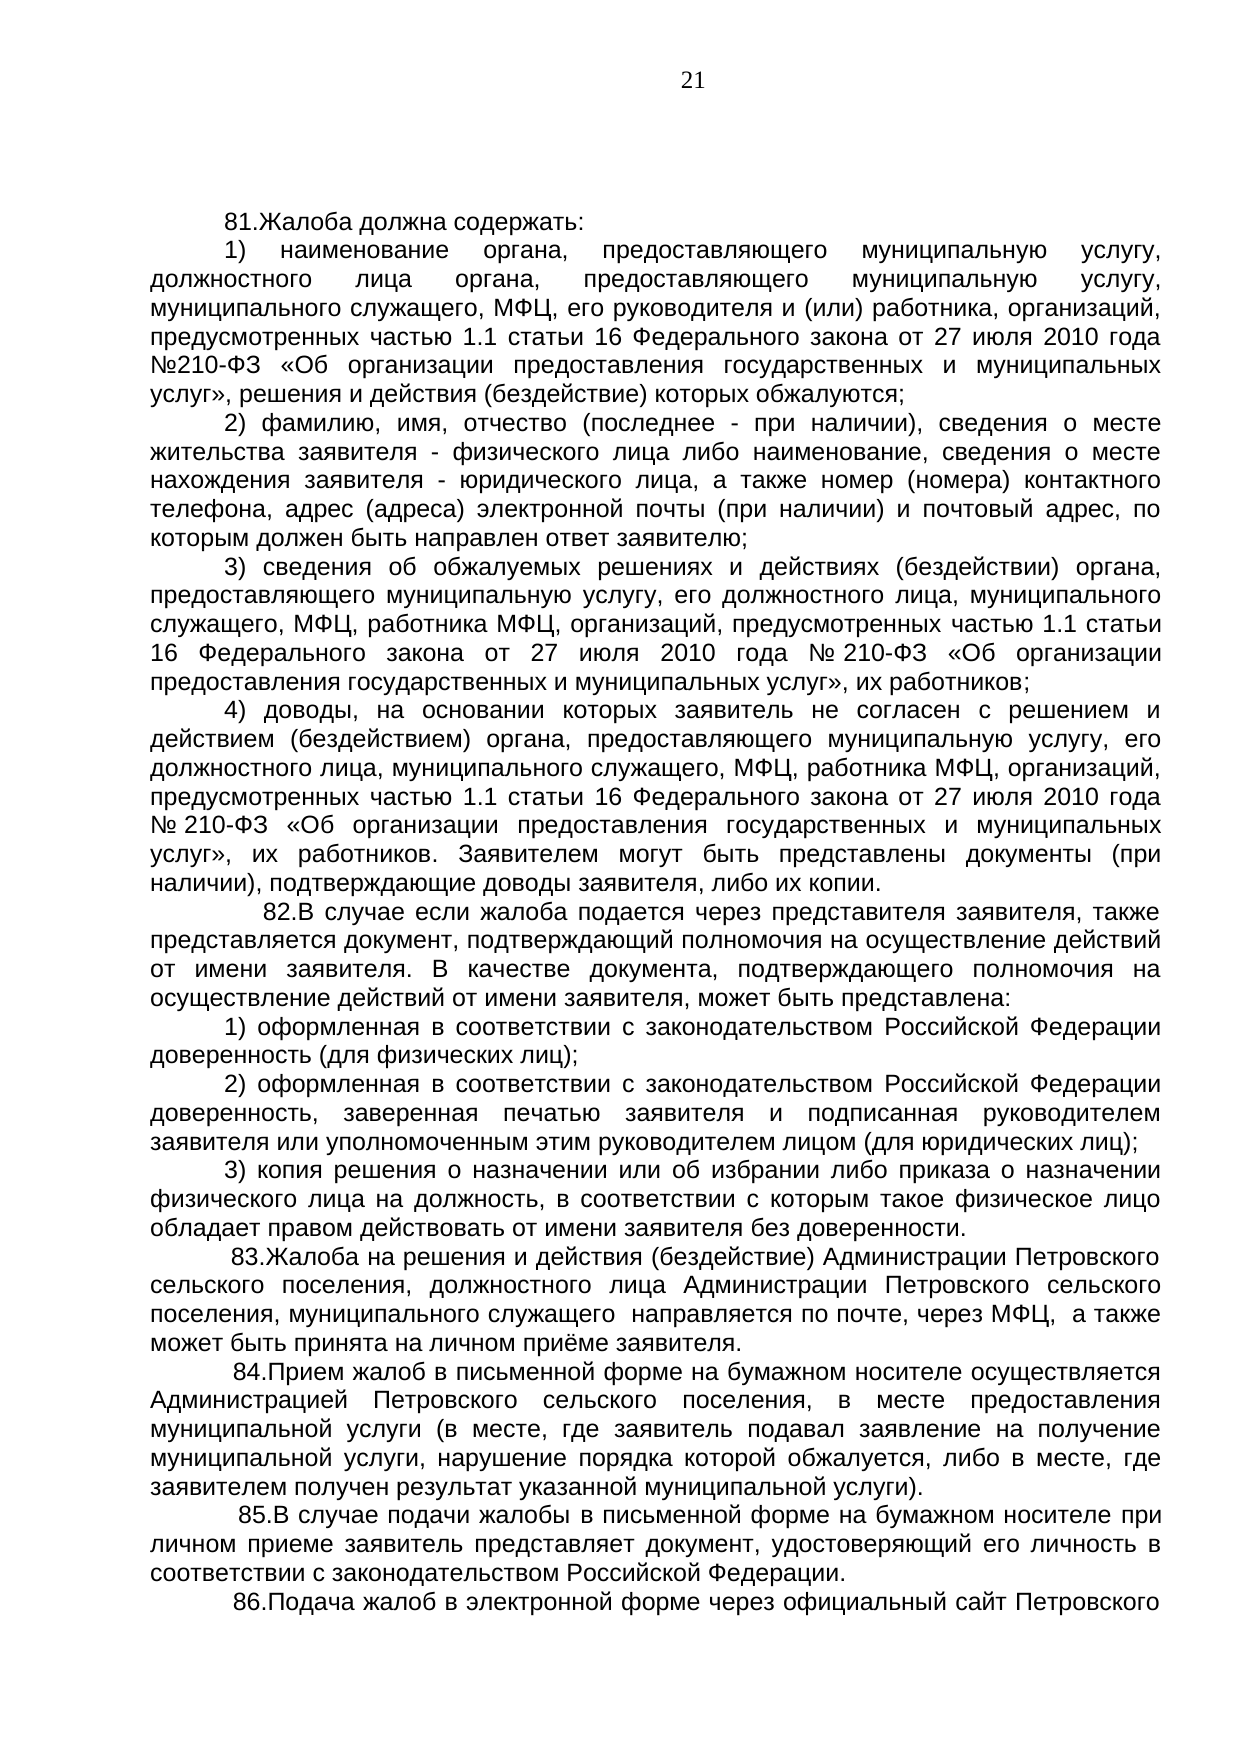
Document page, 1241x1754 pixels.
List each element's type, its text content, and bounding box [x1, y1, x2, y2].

text 85.В случае подачи жалобы в письменной форме на бумажном носителе при личном приеме заявитель представляет документ, удостоверяющий его личность в соответствии с законодательством Российской Федерации. [150, 1500, 1162, 1587]
text 81.Жалоба должна содержать: [224, 207, 1162, 235]
text 84.Прием жалоб в письменной форме на бумажном носителе осуществляется Администрацией Петровского сельского поселения, в месте предоставления муниципальной услуги (в месте, где заявитель подавал заявление на получение муниципальной услуги, нарушение порядка которой обжалуется, либо в месте, где заявителем получен результат указанной муниципальной услуги). [150, 1357, 1162, 1500]
text 2) фамилию, имя, отчество (последнее - при наличии), сведения о месте жительства заявителя - физического лица либо наименование, сведения о месте нахождения заявителя - юридического лица, а также номер (номера) контактного телефона, адрес (адреса) электронной почты (при наличии) и почтовый адрес, по которым должен быть направлен ответ заявителю; [150, 408, 1162, 552]
text 3) сведения об обжалуемых решениях и действиях (бездействии) органа, предоставляющего муниципальную услугу, его должностного лица, муниципального служащего, МФЦ, работника МФЦ, организаций, предусмотренных частью 1.1 статьи 16 Федерального закона от 27 июля 2010 года № 210-ФЗ «Об организации предоставления государственных и муниципальных услуг», их работников; [150, 552, 1162, 695]
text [150, 1587, 1162, 1615]
text 2) оформленная в соответствии с законодательством Российской Федерации доверенность, заверенная печатью заявителя и подписанная руководителем заявителя или уполномоченным этим руководителем лицом (для юридических лиц); [150, 1069, 1162, 1155]
text 4) доводы, на основании которых заявитель не согласен с решением и действием (бездействием) органа, предоставляющего муниципальную услугу, его должностного лица, муниципального служащего, МФЦ, работника МФЦ, организаций, предусмотренных частью 1.1 статьи 16 Федерального закона от 27 июля 2010 года № 210-ФЗ «Об организации предоставления государственных и муниципальных услуг», их работников. Заявителем могут быть представлены документы (при наличии), подтверждающие доводы заявителя, либо их копии. [150, 695, 1162, 897]
text 3) копия решения о назначении или об избрании либо приказа о назначении физического лица на должность, в соответствии с которым такое физическое лицо обладает правом действовать от имени заявителя без доверенности. [150, 1155, 1162, 1242]
text 82.В случае если жалоба подается через представителя заявителя, также представляется документ, подтверждающий полномочия на осуществление действий от имени заявителя. В качестве документа, подтверждающего полномочия на осуществление действий от имени заявителя, может быть представлена: [150, 897, 1162, 1012]
text 1) наименование органа, предоставляющего муниципальную услугу, должностного лица органа, предоставляющего муниципальную услугу, муниципального служащего, МФЦ, его руководителя и (или) работника, организаций, предусмотренных частью 1.1 статьи 16 Федерального закона от 27 июля 2010 года №210-ФЗ «Об организации предоставления государственных и муниципальных услуг», решения и действия (бездействие) которых обжалуются; [150, 235, 1162, 408]
text 1) оформленная в соответствии с законодательством Российской Федерации доверенность (для физических лиц); [150, 1012, 1162, 1069]
text 83.Жалоба на решения и действия (бездействие) Администрации Петровского сельского поселения, должностного лица Администрации Петровского сельского поселения, муниципального служащего направляется по почте, через МФЦ, а также может быть принята на личном приёме заявителя. [150, 1242, 1162, 1357]
